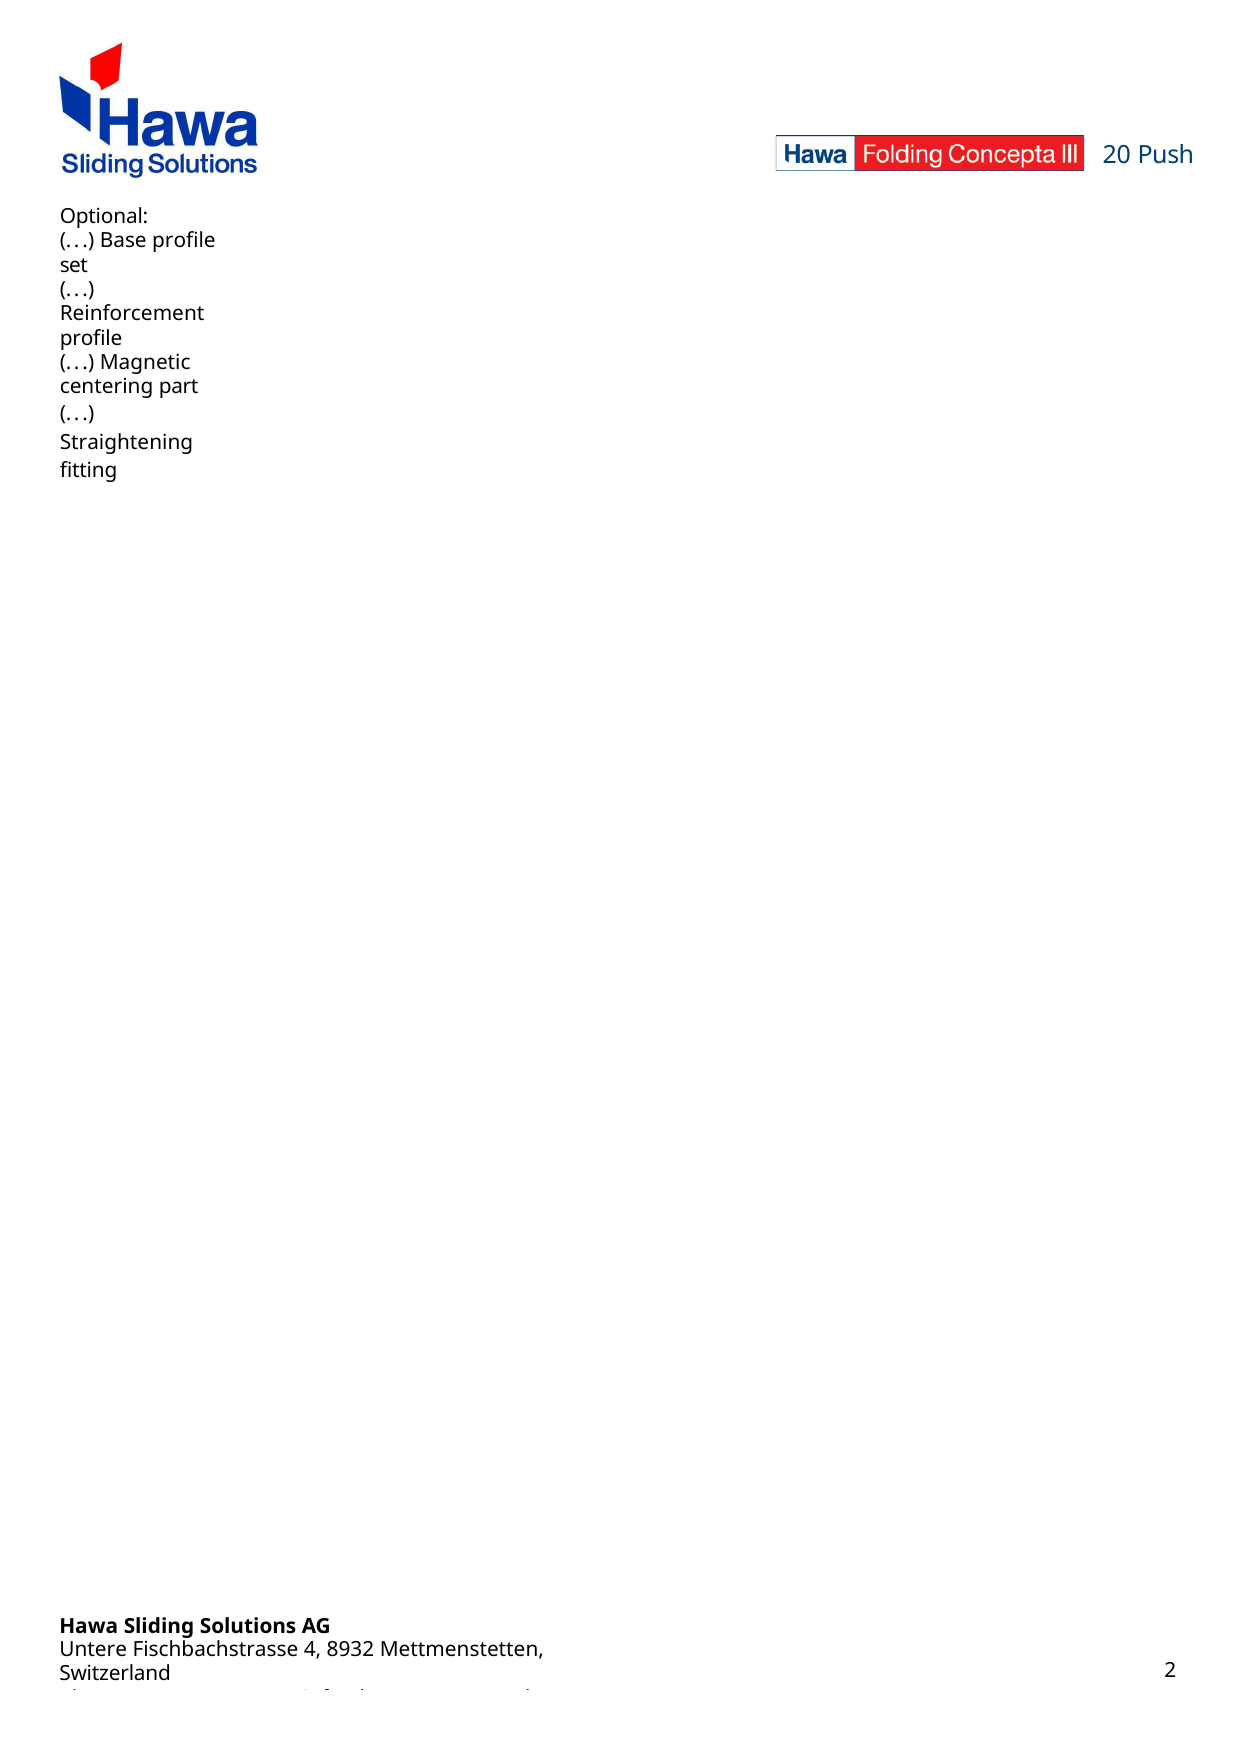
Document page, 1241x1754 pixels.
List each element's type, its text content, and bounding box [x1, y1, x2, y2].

picture [58, 41, 259, 179]
text ( ) Base profile set [59, 228, 217, 277]
text Optional: [59, 204, 217, 228]
picture [775, 135, 1085, 171]
text ( ) Reinforcement profile [59, 277, 217, 350]
text ( ) Straightening fitting [59, 398, 217, 484]
text ( ) Magnetic centering part [59, 350, 217, 398]
